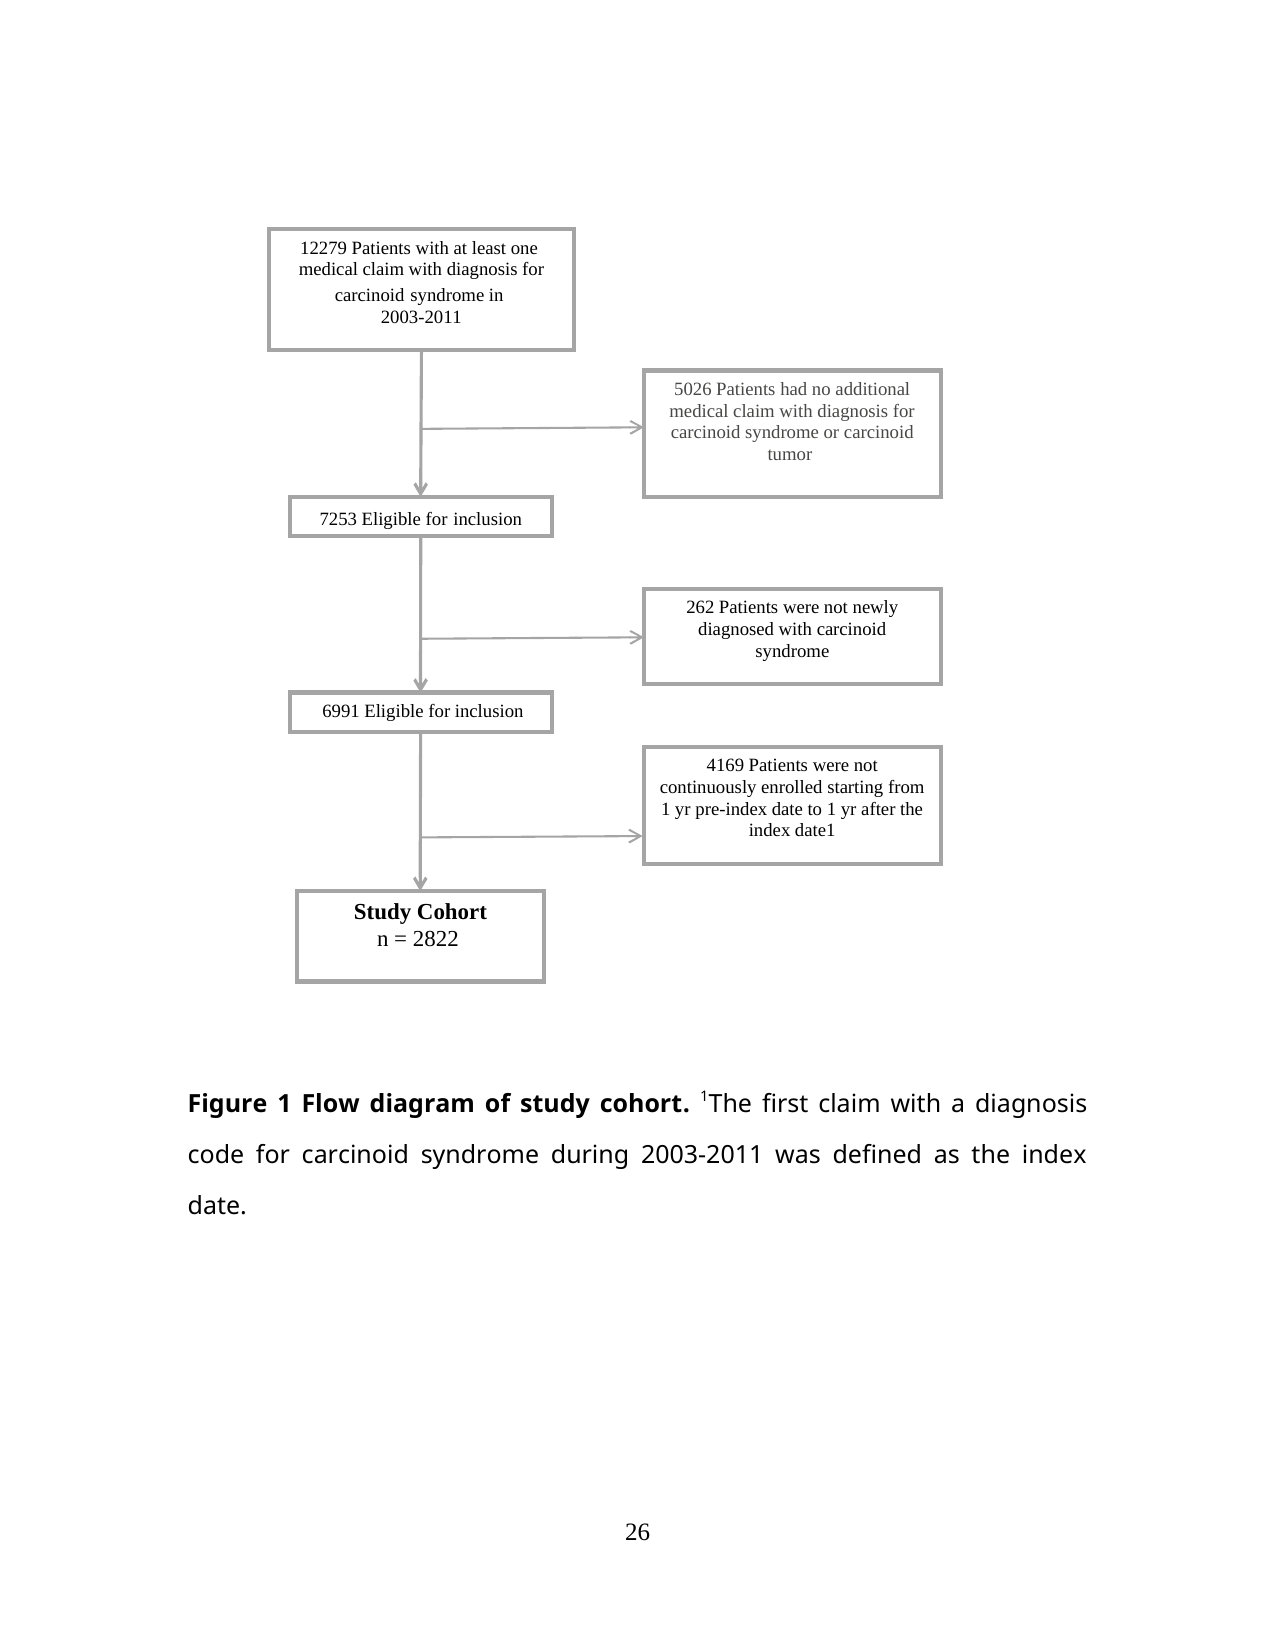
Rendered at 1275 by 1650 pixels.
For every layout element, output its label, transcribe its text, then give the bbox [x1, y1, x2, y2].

text Figure 1 Flow diagram of study cohort. 1the first claim with a diagnosis code for carcinoid syndrome during 2003-2011 was defined as the index date. [187, 1086, 1087, 1222]
